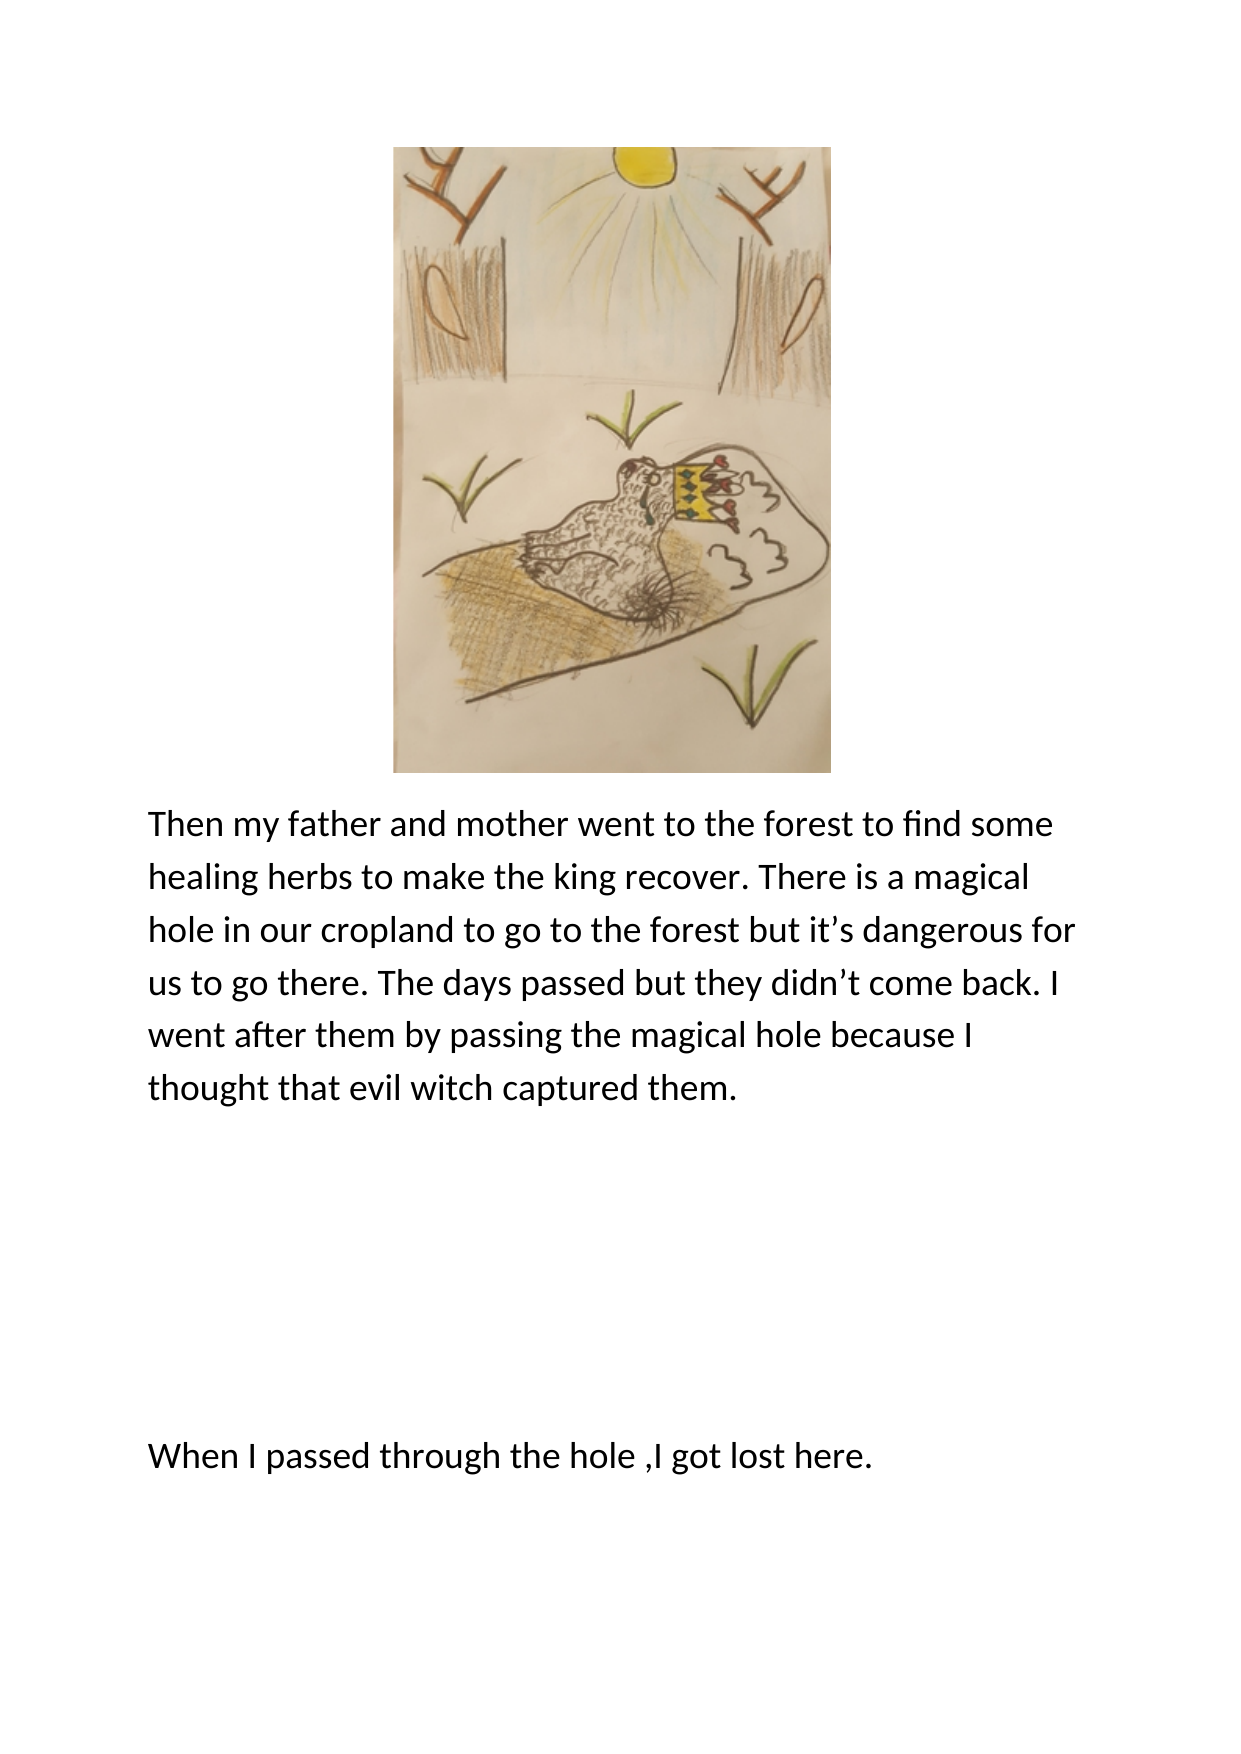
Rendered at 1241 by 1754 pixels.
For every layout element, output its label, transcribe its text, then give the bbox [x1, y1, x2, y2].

text When I passed through the hole ,I got lost here. [148, 1432, 1093, 1477]
text Then my father and mother went to the forest to find some healing herbs to make the king recover. There is a magical hole in our cropland to go to the forest but it’s dangerous for us to go there. The days passed but they didn’t come back. I went after them by passing the magical hole because I thought that evil witch captured them. [148, 800, 1093, 1110]
picture [393, 147, 831, 773]
